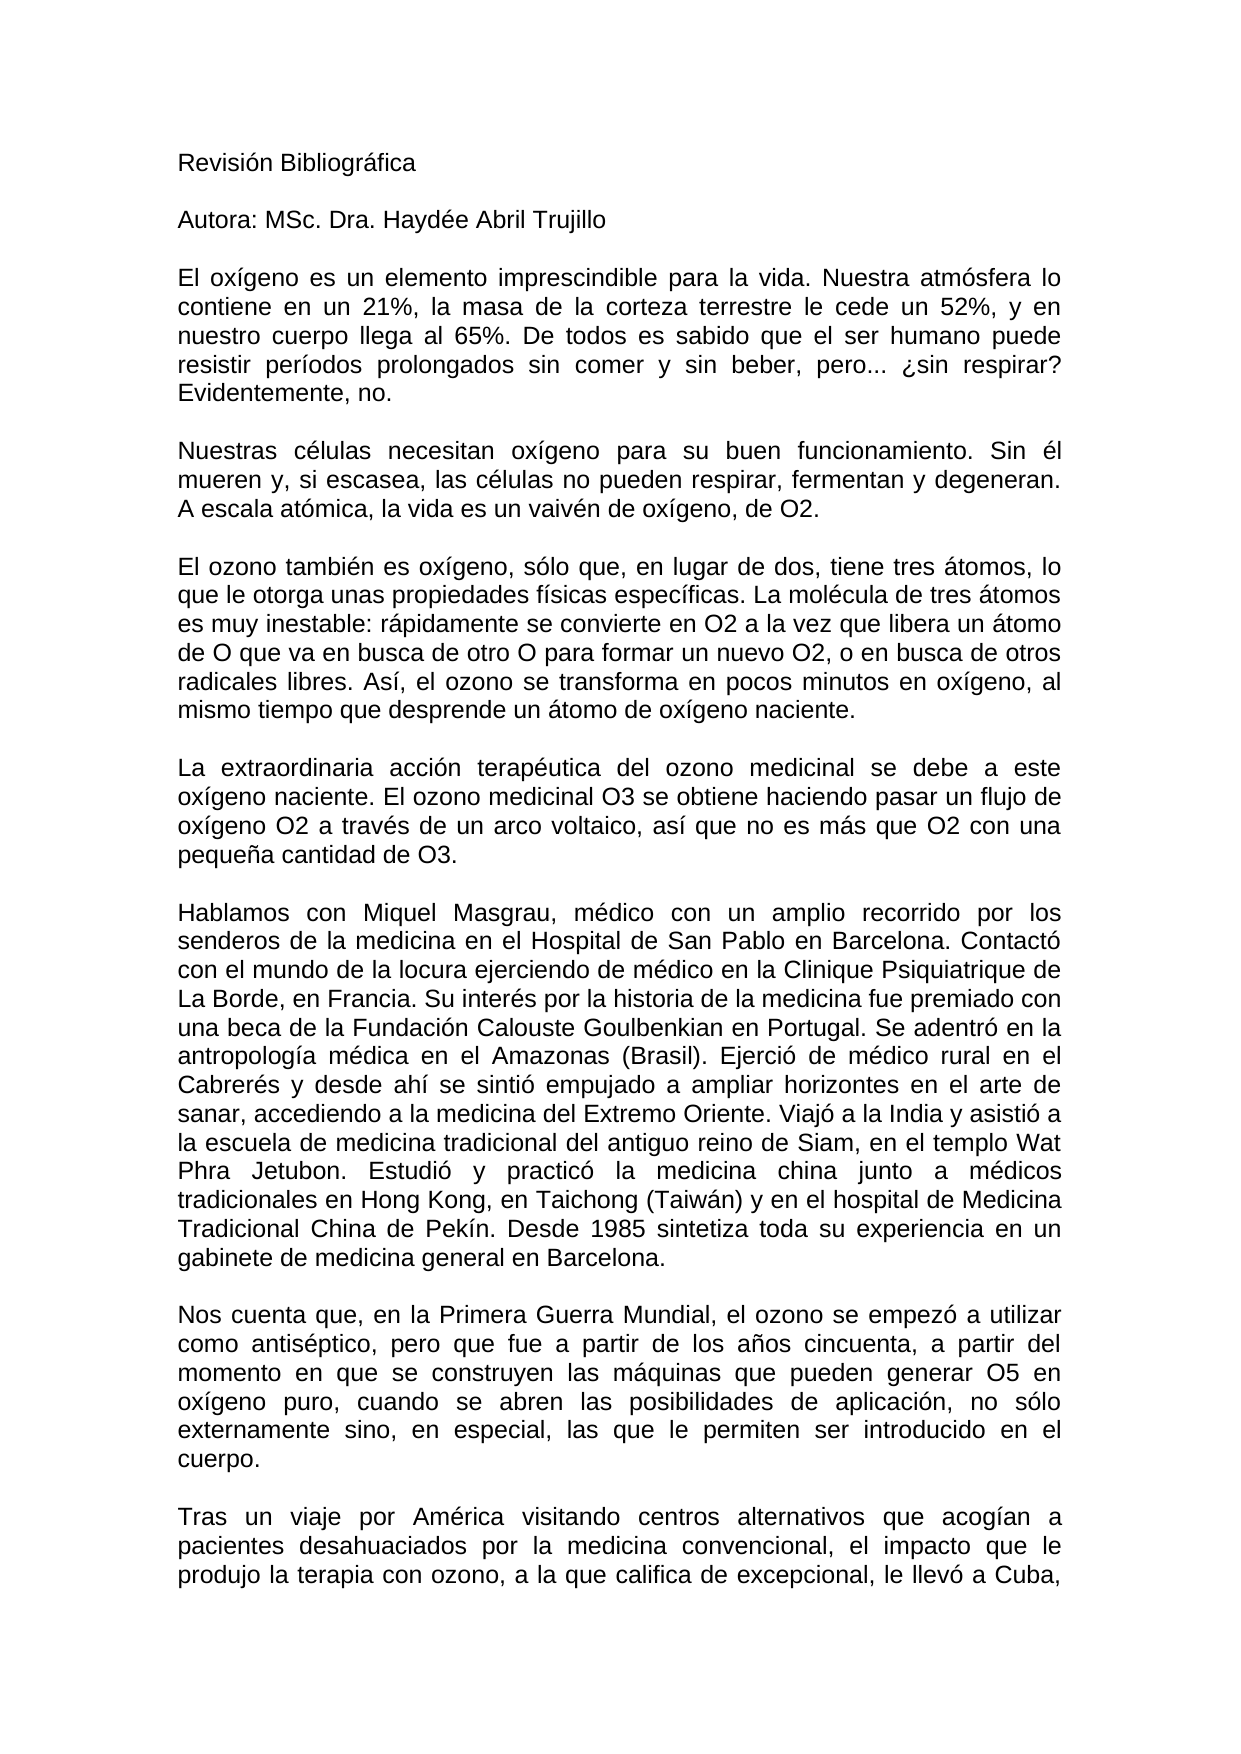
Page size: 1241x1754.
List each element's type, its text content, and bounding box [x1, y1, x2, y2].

text Nuestras células necesitan oxígeno para su buen funcionamiento. Sin él mueren y, si escasea, las células no pueden respirar, fermentan y degeneran. A escala atómica, la vida es un vaivén de oxígeno, de O2. [177, 436, 1063, 523]
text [177, 1502, 1063, 1588]
text Autora: MSc. Dra. Haydée Abril Trujillo [177, 206, 1063, 234]
text El ozono también es oxígeno, sólo que, en lugar de dos, tiene tres átomos, lo que le otorga unas propiedades físicas específicas. La molécula de tres átomos es muy inestable: rápidamente se convierte en O2 a la vez que libera un átomo de O que va en busca de otro O para formar un nuevo O2, o en busca de otros radicales libres. Así, el ozono se transforma en pocos minutos en oxígeno, al mismo tiempo que desprende un átomo de oxígeno naciente. [177, 552, 1063, 724]
text Nos cuenta que, en la Primera Guerra Mundial, el ozono se empezó a utilizar como antiséptico, pero que fue a partir de los años cincuenta, a partir del momento en que se construyen las máquinas que pueden generar O5 en oxígeno puro, cuando se abren las posibilidades de aplicación, no sólo externamente sino, en especial, las que le permiten ser introducido en el cuerpo. [177, 1301, 1063, 1473]
text La extraordinaria acción terapéutica del ozono medicinal se debe a este oxígeno naciente. El ozono medicinal O3 se obtiene haciendo pasar un flujo de oxígeno O2 a través de un arco voltaico, así que no es más que O2 con una pequeña cantidad de O3. [177, 753, 1063, 868]
text Revisión Bibliográfica [177, 148, 1063, 176]
text Hablamos con Miquel Masgrau, médico con un amplio recorrido por los senderos de la medicina en el Hospital de San Pablo en Barcelona. Contactó con el mundo de la locura ejerciendo de médico en la Clinique Psiquiatrique de La Borde, en Francia. Su interés por la historia de la medicina fue premiado con una beca de la Fundación Calouste Goulbenkian en Portugal. Se adentró en la antropología médica en el Amazonas (Brasil). Ejerció de médico rural en el Cabrerés y desde ahí se sintió empujado a ampliar horizontes en el arte de sanar, accediendo a la medicina del Extremo Oriente. Viajó a la India y asistió a la escuela de medicina tradicional del antiguo reino de Siam, en el templo Wat Phra Jetubon. Estudió y practicó la medicina china junto a médicos tradicionales en Hong Kong, en Taichong (Taiwán) y en el hospital de Medicina Tradicional China de Pekín. Desde 1985 sintetiza toda su experiencia en un gabinete de medicina general en Barcelona. [177, 898, 1063, 1271]
text El oxígeno es un elemento imprescindible para la vida. Nuestra atmósfera lo contiene en un 21%, la masa de la corteza terrestre le cede un 52%, y en nuestro cuerpo llega al 65%. De todos es sabido que el ser humano puede resistir períodos prolongados sin comer y sin beber, pero... ¿sin respirar? Evidentemente, no. [177, 263, 1063, 407]
